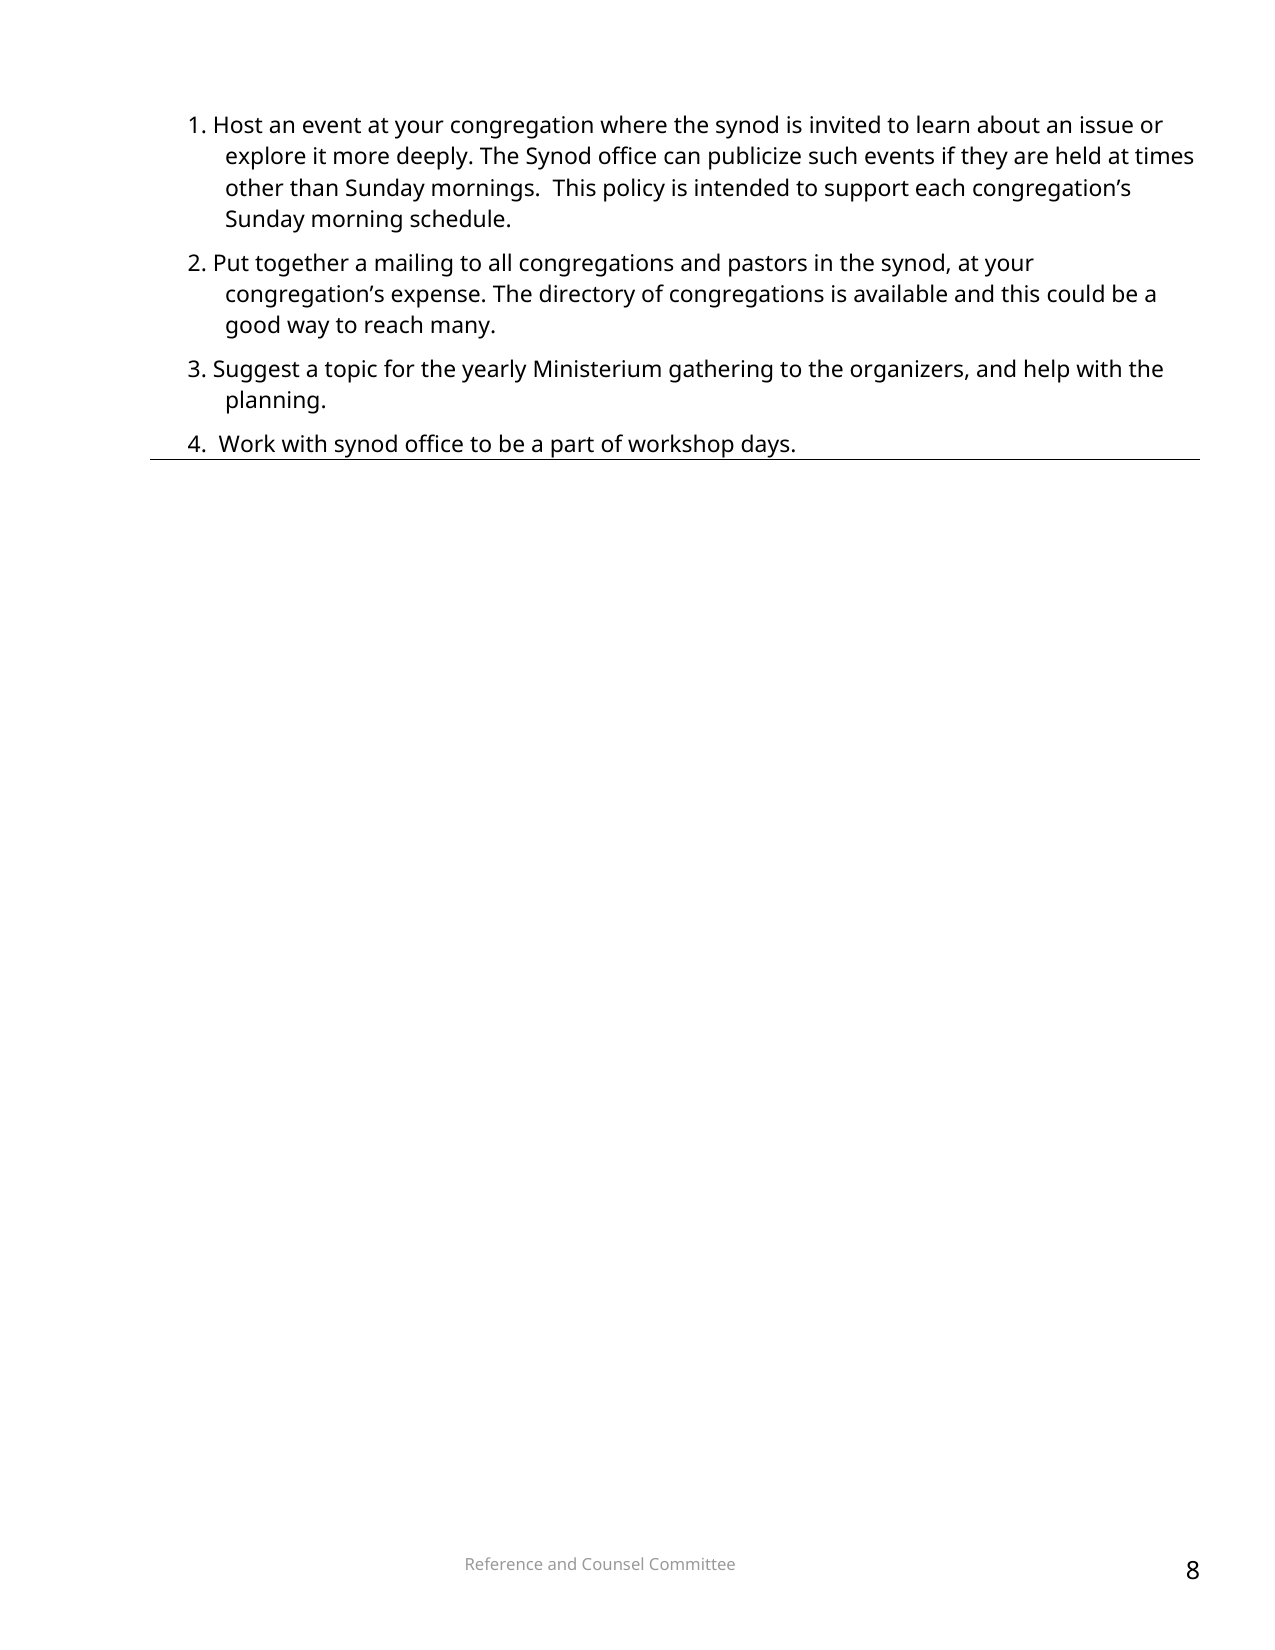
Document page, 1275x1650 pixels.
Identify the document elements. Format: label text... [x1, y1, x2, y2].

text 2. Put together a mailing to all congregations and pastors in the synod, at your congregation’s expense. The directory of congregations is available and this could be a good way to reach many. [187, 247, 1200, 340]
text 1. Host an event at your congregation where the synod is invited to learn about an issue or explore it more deeply. The Synod office can publicize such events if they are held at times other than Sunday mornings. This policy is intended to support each congregation’s Sunday morning schedule. [187, 109, 1200, 234]
text 4. Work with synod office to be a part of workshop days. [187, 428, 1200, 459]
text 3. Suggest a topic for the yearly Ministerium gathering to the organizers, and help with the planning. [187, 353, 1200, 415]
